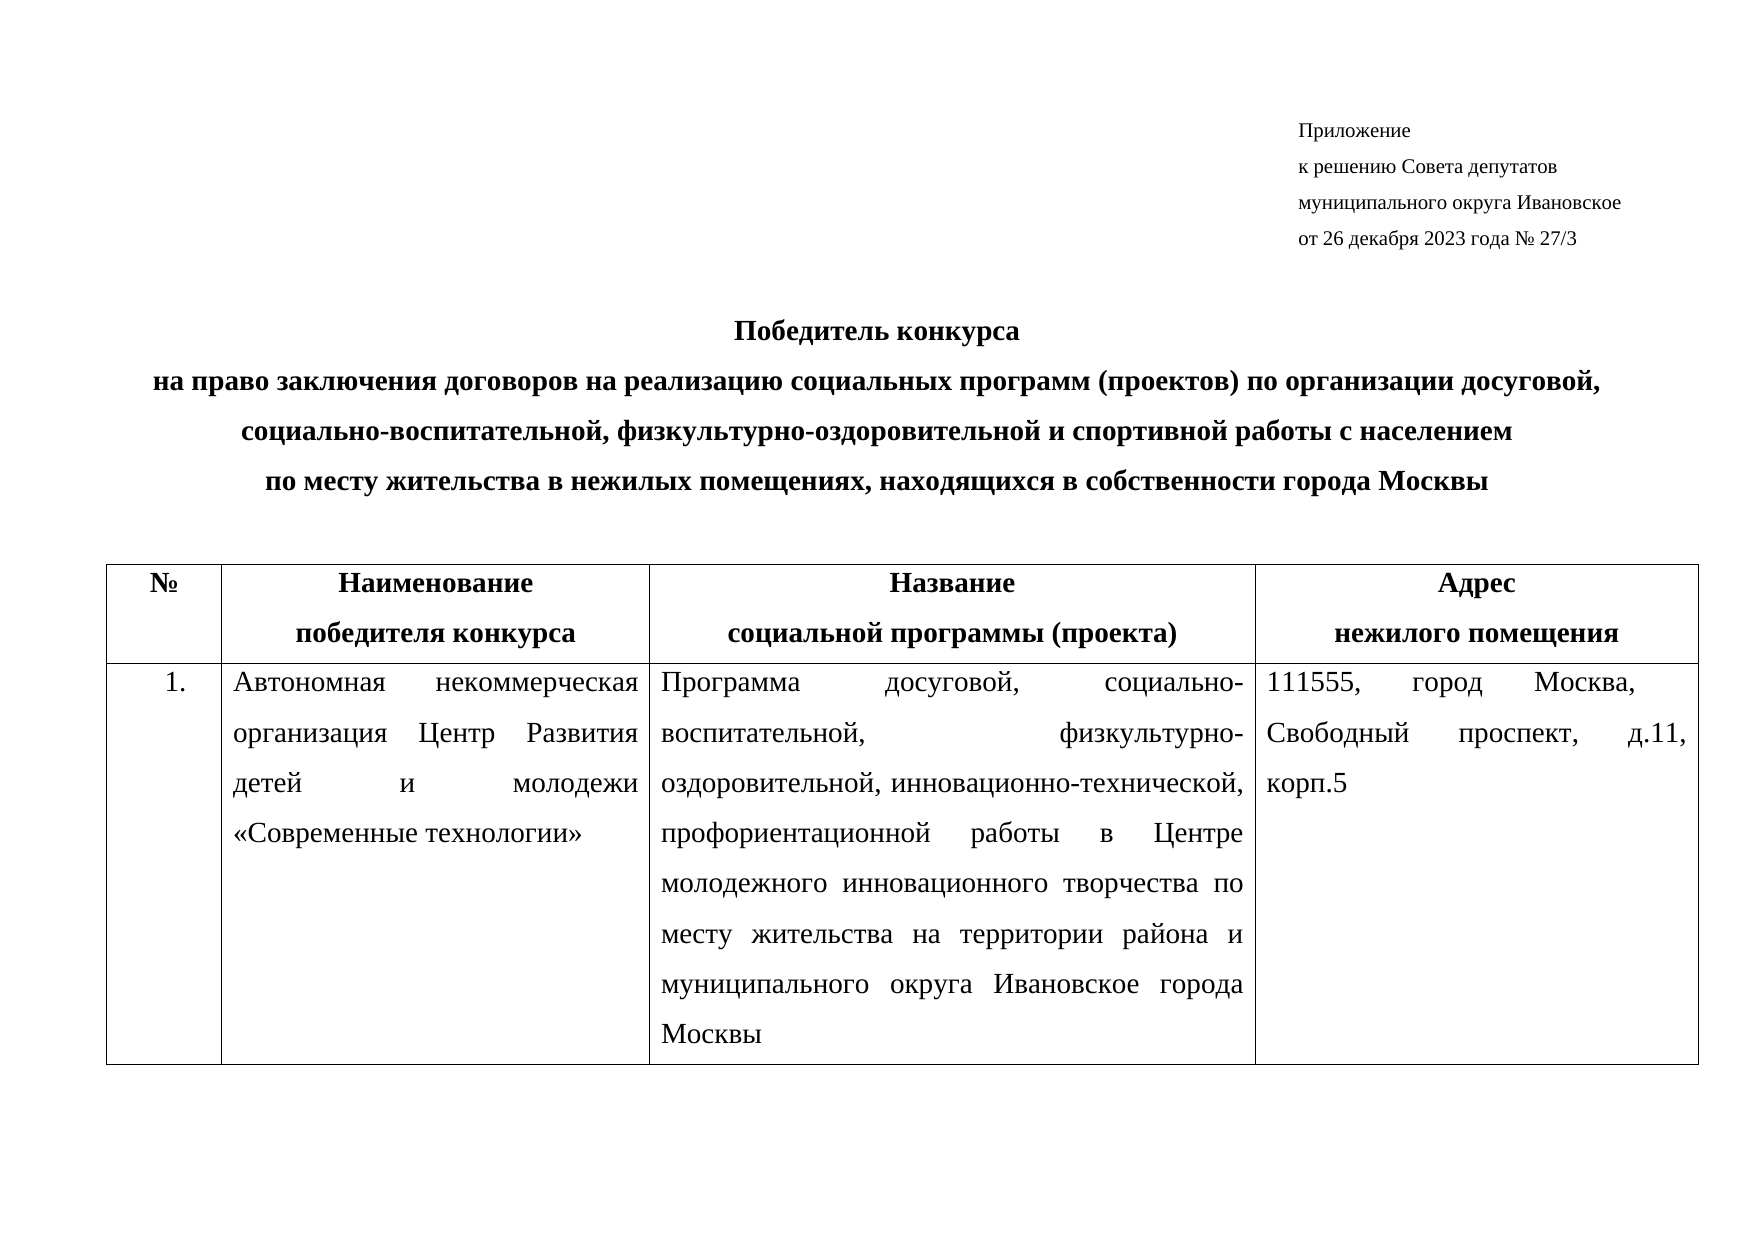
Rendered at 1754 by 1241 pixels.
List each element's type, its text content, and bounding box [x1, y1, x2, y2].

text на право заключения договоров на реализацию социальных программ (проектов) по организации досуговой, социально-воспитательной, физкультурно-оздоровительной и спортивной работы с населением [118, 363, 1636, 447]
text Победитель конкурса [118, 313, 1636, 346]
table_header Адрес нежилого помещения [1256, 565, 1698, 663]
table_cell Автономная некоммерческая организация Центр Развития детей и молодежи «Современные технологии» [222, 664, 649, 1064]
text по месту жительства в нежилых помещениях, находящихся в собственности города Москвы [118, 463, 1636, 497]
table_cell 111555, город Москва, Свободный проспект, д.11, корп.5 [1256, 664, 1698, 1064]
text муниципального округа Ивановское [118, 190, 1636, 214]
text к решению Совета депутатов [118, 154, 1636, 178]
table_cell Программа досуговой, социально-воспитательной, физкультурно-оздоровительной, инновационно-технической, профориентационной работы в Центре молодежного инновационного творчества по месту жительства на территории района и муниципального округа Ивановское города Москвы [650, 664, 1255, 1064]
table_header Название социальной программы (проекта) [650, 565, 1255, 663]
table_header № [107, 565, 221, 663]
text Приложение [118, 118, 1636, 142]
text от 26 декабря 2023 года № 27/3 [118, 226, 1636, 250]
table_cell [107, 664, 221, 1064]
table_header Наименование победителя конкурса [222, 565, 649, 663]
